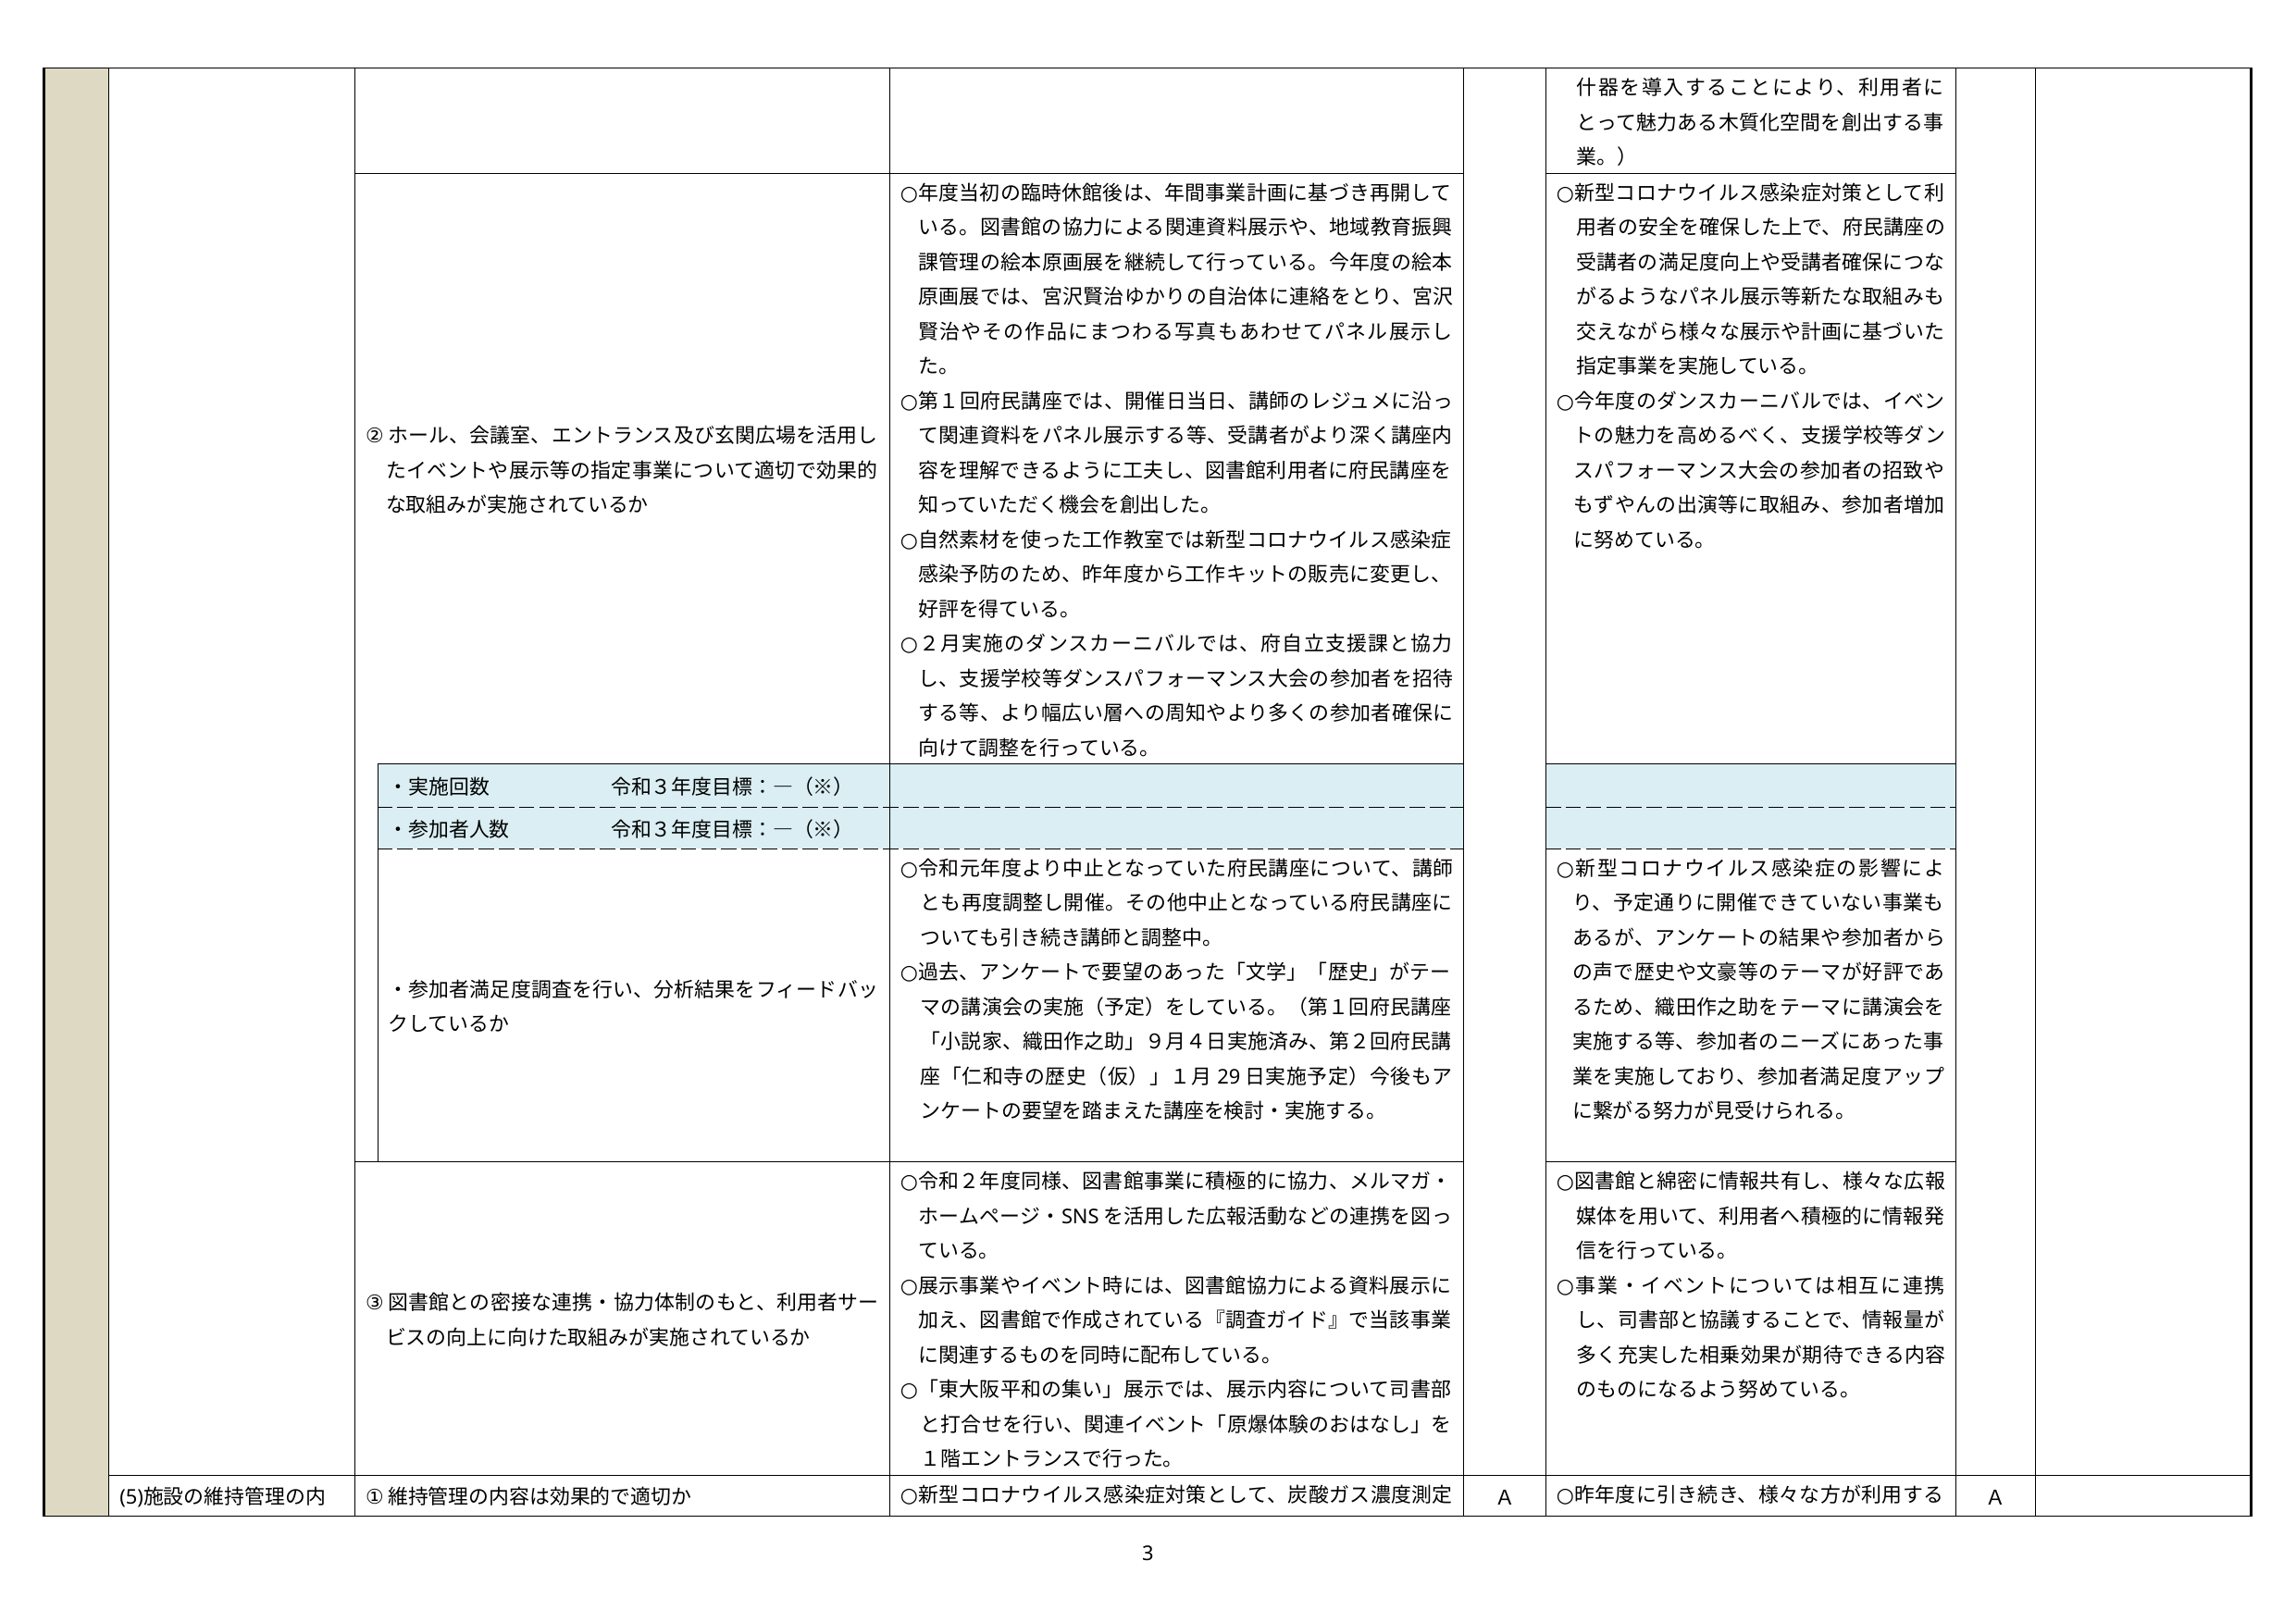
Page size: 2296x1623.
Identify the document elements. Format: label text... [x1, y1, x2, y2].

table_cell Ａ [1464, 1476, 1545, 1516]
table_cell ○新型コロナウイルス感染症の影響により、予定通りに開催できていない事業もあるが、アンケートの結果や参加者からの声で歴史や文豪等のテーマが好評であるため、織田作之助をテーマに講演会を実施する等、参加者のニーズにあった事業を実施しており、参加者満足度アップに繋がる努力が見受けられる。 [1546, 849, 1955, 1161]
table_cell ○令和元年度より中止となっていた府民講座について、講師とも再度調整し開催。その他中止となっている府民講座についても引き続き講師と調整中。 ○過去、アンケートで要望のあった「文学」「歴史」がテーマの講演会の実施（予定）をしている。（第１回府民講座「小説家、織田作之助」９月４日実施済み、第２回府民講座「仁和寺の歴史（仮）」１月29日実施予定）今後もアンケートの要望を踏まえた講座を検討・実施する。 [890, 849, 1463, 1161]
table_cell Ａ [1956, 68, 2035, 1475]
table_cell [2036, 68, 2250, 1475]
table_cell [109, 1476, 354, 1516]
table_cell ③図書館との密接な連携・協力体制のもと、利用者サービスの向上に向けた取組みが実施されているか [355, 1162, 889, 1475]
table_cell Ａ [1464, 68, 1545, 1475]
table_cell ①維持管理の内容は効果的で適切か [355, 1476, 889, 1516]
table_cell [1546, 807, 1955, 849]
table_cell ○令和２年度同様、図書館事業に積極的に協力、メルマガ・ホームページ・SNSを活用した広報活動などの連携を図っている。 ○展示事業やイベント時には、図書館協力による資料展示に加え、図書館で作成されている『調査ガイド』で当該事業に関連するものを同時に配布している。 ○「東大阪平和の集い」展示では、展示内容について司書部と打合せを行い、関連イベント「原爆体験のおはなし」を１階エントランスで行った。 [890, 1162, 1463, 1475]
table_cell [1546, 68, 1955, 173]
table_cell Ａ [1956, 1476, 2035, 1516]
table_cell ・参加者人数 令和３年度目標：―（※） [379, 807, 889, 849]
table_cell [355, 763, 378, 1161]
table_cell ○図書館と綿密に情報共有し、様々な広報媒体を用いて、利用者へ積極的に情報発信を行っている。 ○事業・イベントについては相互に連携し、司書部と協議することで、情報量が多く充実した相乗効果が期待できる内容のものになるよう努めている。 [1546, 1162, 1955, 1475]
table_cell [890, 68, 1463, 173]
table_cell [1546, 1476, 1955, 1516]
table_cell [890, 764, 1463, 807]
table_cell [1546, 764, 1955, 807]
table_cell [890, 1476, 1463, 1516]
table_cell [355, 68, 889, 173]
table_cell [2036, 1476, 2250, 1516]
table_cell ○年度当初の臨時休館後は、年間事業計画に基づき再開している。図書館の協力による関連資料展示や、地域教育振興課管理の絵本原画展を継続して行っている。今年度の絵本原画展では、宮沢賢治ゆかりの自治体に連絡をとり、宮沢賢治やその作品にまつわる写真もあわせてパネル展示した。 ○第１回府民講座では、開催日当日、講師のレジュメに沿って関連資料をパネル展示する等、受講者がより深く講座内容を理解できるように工夫し、図書館利用者に府民講座を知っていただく機会を創出した。 ○自然素材を使った工作教室では新型コロナウイルス感染症感染予防のため、昨年度から工作キットの販売に変更し、好評を得ている。 ○２月実施のダンスカーニバルでは、府自立支援課と協力し、支援学校等ダンスパフォーマンス大会の参加者を招待する等、より幅広い層への周知やより多くの参加者確保に向けて調整を行っている。 [890, 174, 1463, 763]
table_cell ②ホール、会議室、エントランス及び玄関広場を活用したイベントや展示等の指定事業について適切で効果的な取組みが実施されているか [355, 174, 889, 763]
table_cell ・実施回数 令和３年度目標：―（※） [379, 764, 889, 807]
table_cell ・参加者満足度調査を行い、分析結果をフィードバックしているか [379, 849, 889, 1161]
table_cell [109, 68, 354, 1475]
table_cell ○新型コロナウイルス感染症対策として利用者の安全を確保した上で、府民講座の受講者の満足度向上や受講者確保につながるようなパネル展示等新たな取組みも交えながら様々な展示や計画に基づいた指定事業を実施している。 ○今年度のダンスカーニバルでは、イベントの魅力を高めるべく、支援学校等ダンスパフォーマンス大会の参加者の招致やもずやんの出演等に取組み、参加者増加に努めている。 [1546, 174, 1955, 763]
table_cell [890, 807, 1463, 849]
